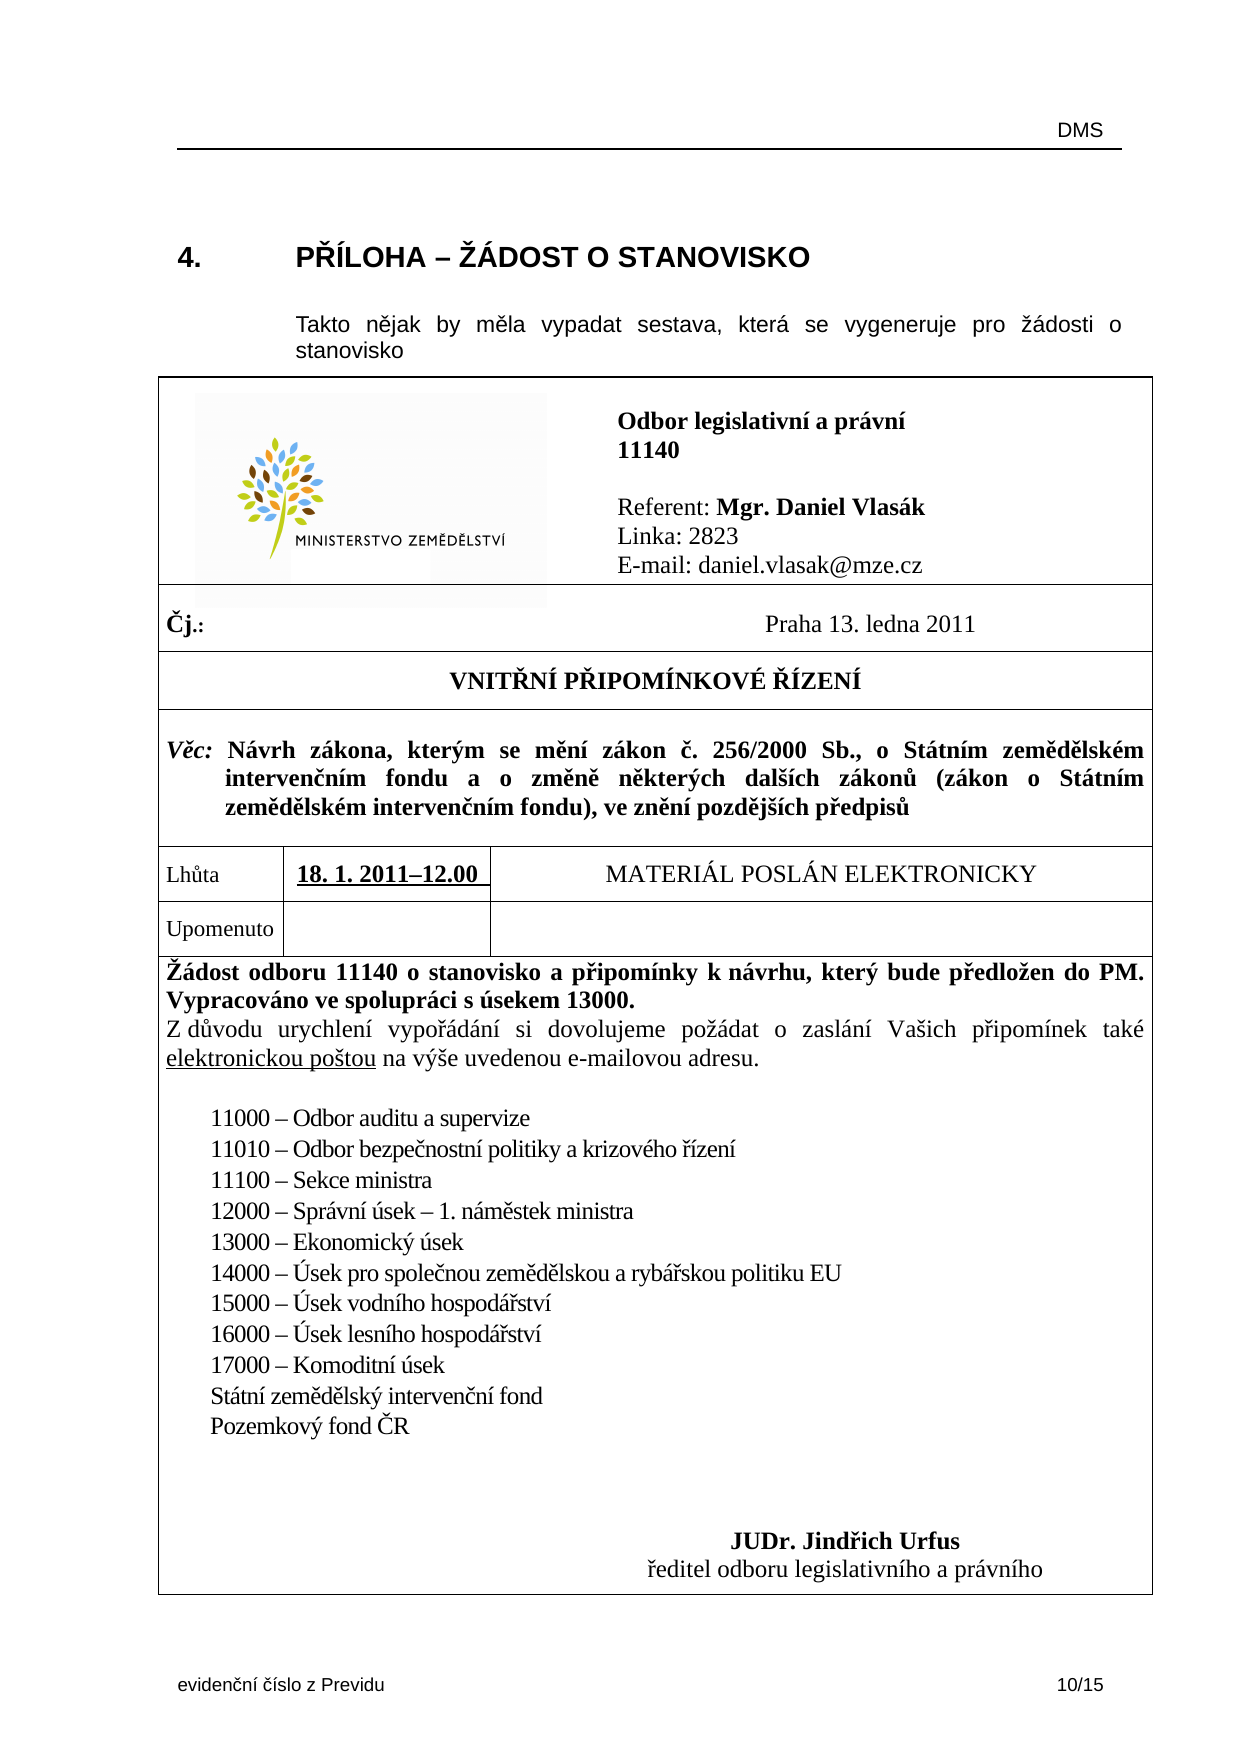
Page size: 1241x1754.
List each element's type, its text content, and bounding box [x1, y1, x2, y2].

table_cell [491, 902, 1152, 956]
table_cell 18. 1. 2011–12.00 [284, 847, 490, 901]
table_cell Upomenuto [159, 902, 283, 956]
table_cell Čj.: [159, 585, 610, 651]
table_header Odbor legislativní a právní 11140 Referent: Mgr. Daniel Vlasák Linka: 2823 E-mail: daniel.vlasak@mze.cz [610, 378, 1152, 583]
text Takto nějak by měla vypadat sestava, která se vygeneruje pro žádosti o stanovisko [295, 311, 1122, 364]
table_cell MATERIÁL POSLÁN ELEKTRONICKY [491, 847, 1152, 901]
table_header [159, 378, 610, 583]
table_cell Věc: Návrh zákona, kterým se mění zákon č. 256/2000 Sb., o Státním zemědělském intervenčním fondu a o změně některých dalších zákonů (zákon o Státním zemědělském intervenčním fondu), ve znění pozdějších předpisů [159, 710, 1152, 846]
subtitle Příloha – Žádost o stanovisko [177, 240, 1122, 274]
table_cell Praha 13. ledna 2011 [610, 585, 1152, 651]
table_cell Žádost odboru 11140 o stanovisko a připomínky k návrhu, který bude předložen do PM. Vypracováno ve spolupráci s úsekem 13000. Z důvodu urychlení vypořádání si dovolujeme požádat o zaslání Vašich připomínek také elektronickou poštou na výše uvedenou e-mailovou adresu. 11000 – Odbor auditu a supervize 11010 – Odbor bezpečnostní politiky a krizového řízení 11100 – Sekce ministra 12000 – Správní úsek – 1. náměstek ministra 13000 – Ekonomický úsek 14000 – Úsek pro společnou zemědělskou a rybářskou politiku EU 15000 – Úsek vodního hospodářství 16000 – Úsek lesního hospodářství 17000 – Komoditní úsek Státní zemědělský intervenční fond Pozemkový fond ČR JUDr. Jindřich Urfus ředitel odboru legislativního a právního [159, 957, 1152, 1594]
table_cell Vnitřní připomínkové řízení [159, 652, 1152, 709]
table_cell [284, 902, 490, 956]
table_cell Lhůta [159, 847, 283, 901]
